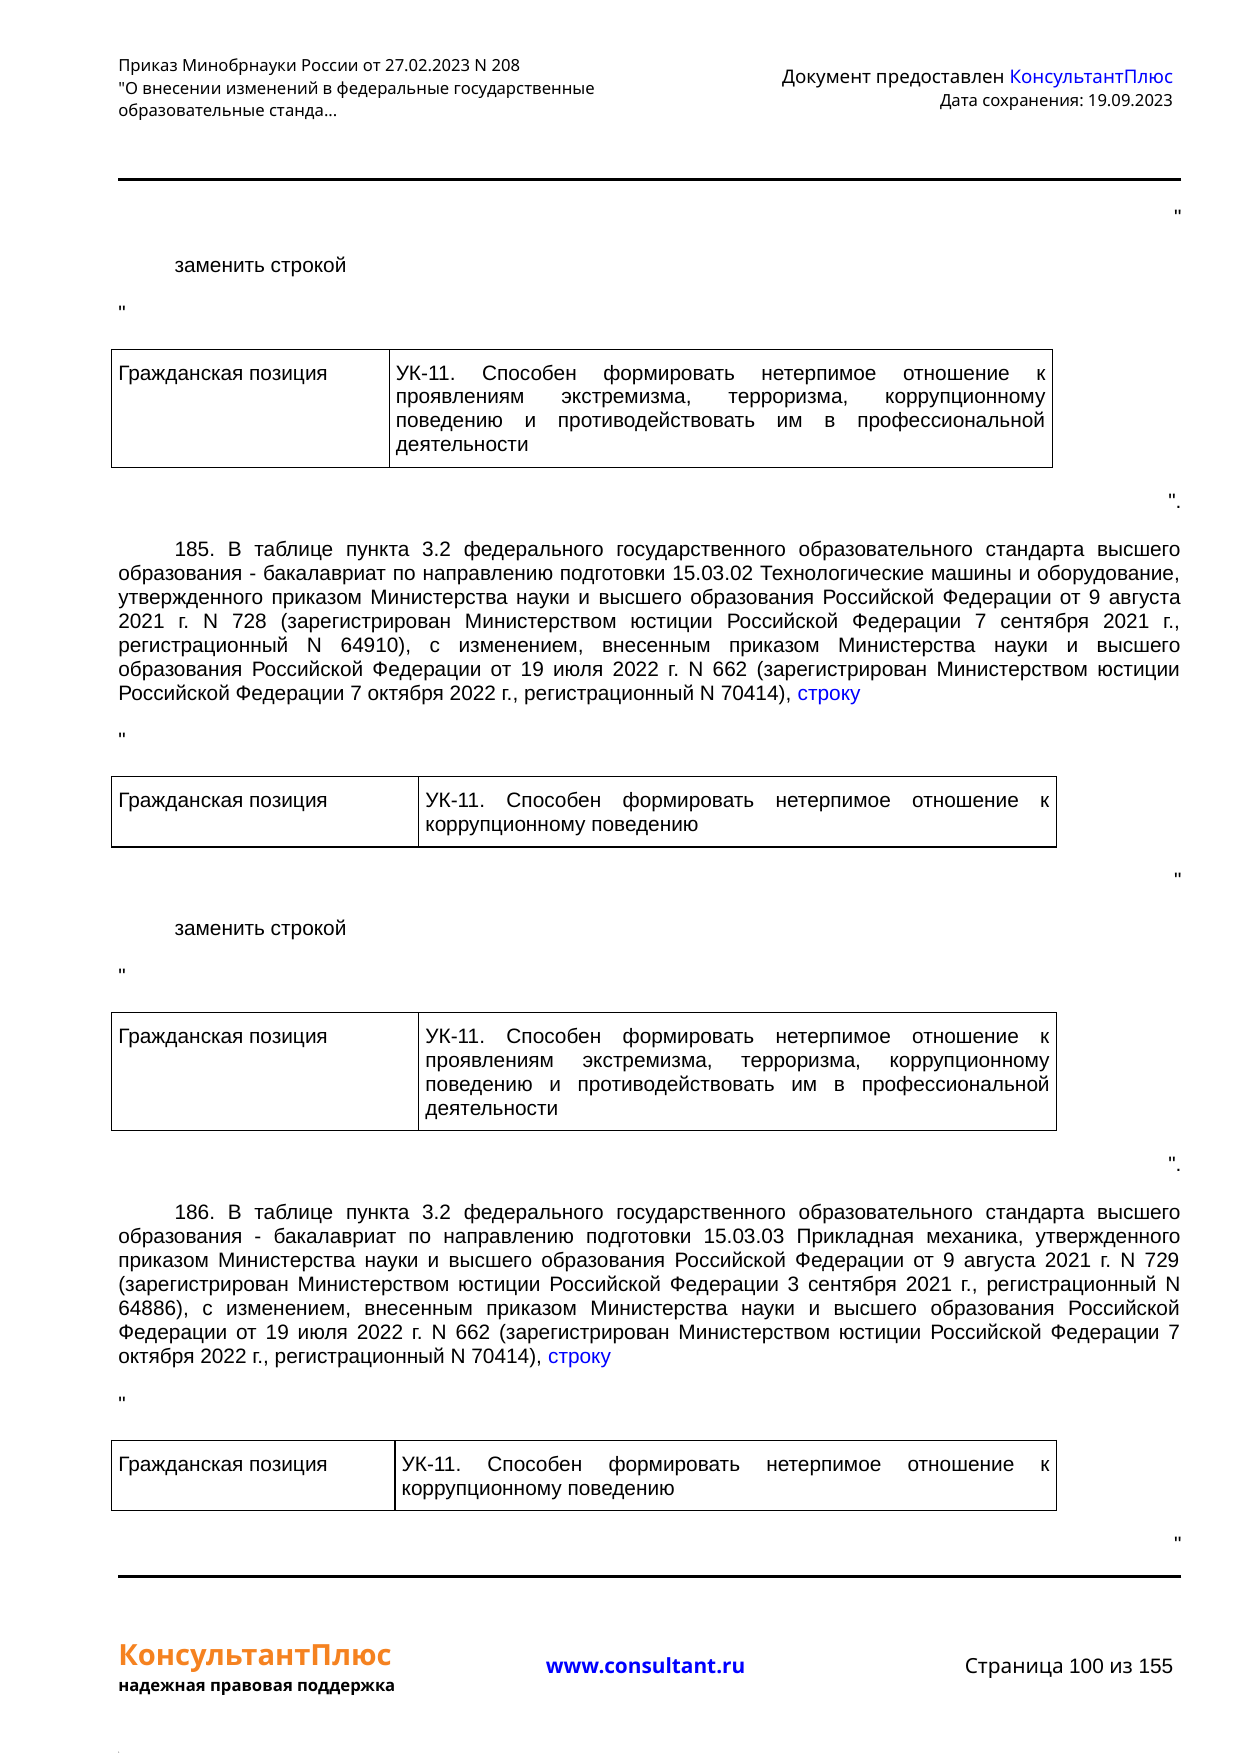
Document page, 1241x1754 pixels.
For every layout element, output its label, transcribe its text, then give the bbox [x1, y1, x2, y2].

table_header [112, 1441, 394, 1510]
text ". [118, 489, 1181, 513]
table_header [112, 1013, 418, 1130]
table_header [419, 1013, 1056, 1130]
text 186. В таблице пункта 3.2 федерального государственного образовательного стандарта высшего образования - бакалавриат по направлению подготовки 15.03.03 Прикладная механика, утвержденного приказом Министерства науки и высшего образования Российской Федерации от 9 августа 2021 г. N 729 (зарегистрирован Министерством юстиции Российской Федерации 3 сентября 2021 г., регистрационный N 64886), с изменением, внесенным приказом Министерства науки и высшего образования Российской Федерации от 19 июля 2022 г. N 662 (зарегистрирован Министерством юстиции Российской Федерации 7 октября 2022 г., регистрационный N 70414), строку [118, 1200, 1181, 1368]
text 185. В таблице пункта 3.2 федерального государственного образовательного стандарта высшего образования - бакалавриат по направлению подготовки 15.03.02 Технологические машины и оборудование, утвержденного приказом Министерства науки и высшего образования Российской Федерации от 9 августа 2021 г. N 728 (зарегистрирован Министерством юстиции Российской Федерации 7 сентября 2021 г., регистрационный N 64910), с изменением, внесенным приказом Министерства науки и высшего образования Российской Федерации от 19 июля 2022 г. N 662 (зарегистрирован Министерством юстиции Российской Федерации 7 октября 2022 г., регистрационный N 70414), строку [118, 537, 1181, 704]
text " [118, 1532, 1181, 1556]
text " [118, 964, 1181, 988]
text заменить строкой [118, 253, 1181, 277]
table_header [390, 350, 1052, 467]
text " [118, 868, 1181, 892]
text " [118, 205, 1181, 229]
text заменить строкой [118, 916, 1181, 940]
text " [118, 728, 1181, 752]
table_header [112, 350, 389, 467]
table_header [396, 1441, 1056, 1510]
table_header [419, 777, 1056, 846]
text " [118, 1392, 1181, 1416]
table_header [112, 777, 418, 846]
text " [118, 301, 1181, 324]
text ". [118, 1152, 1181, 1176]
